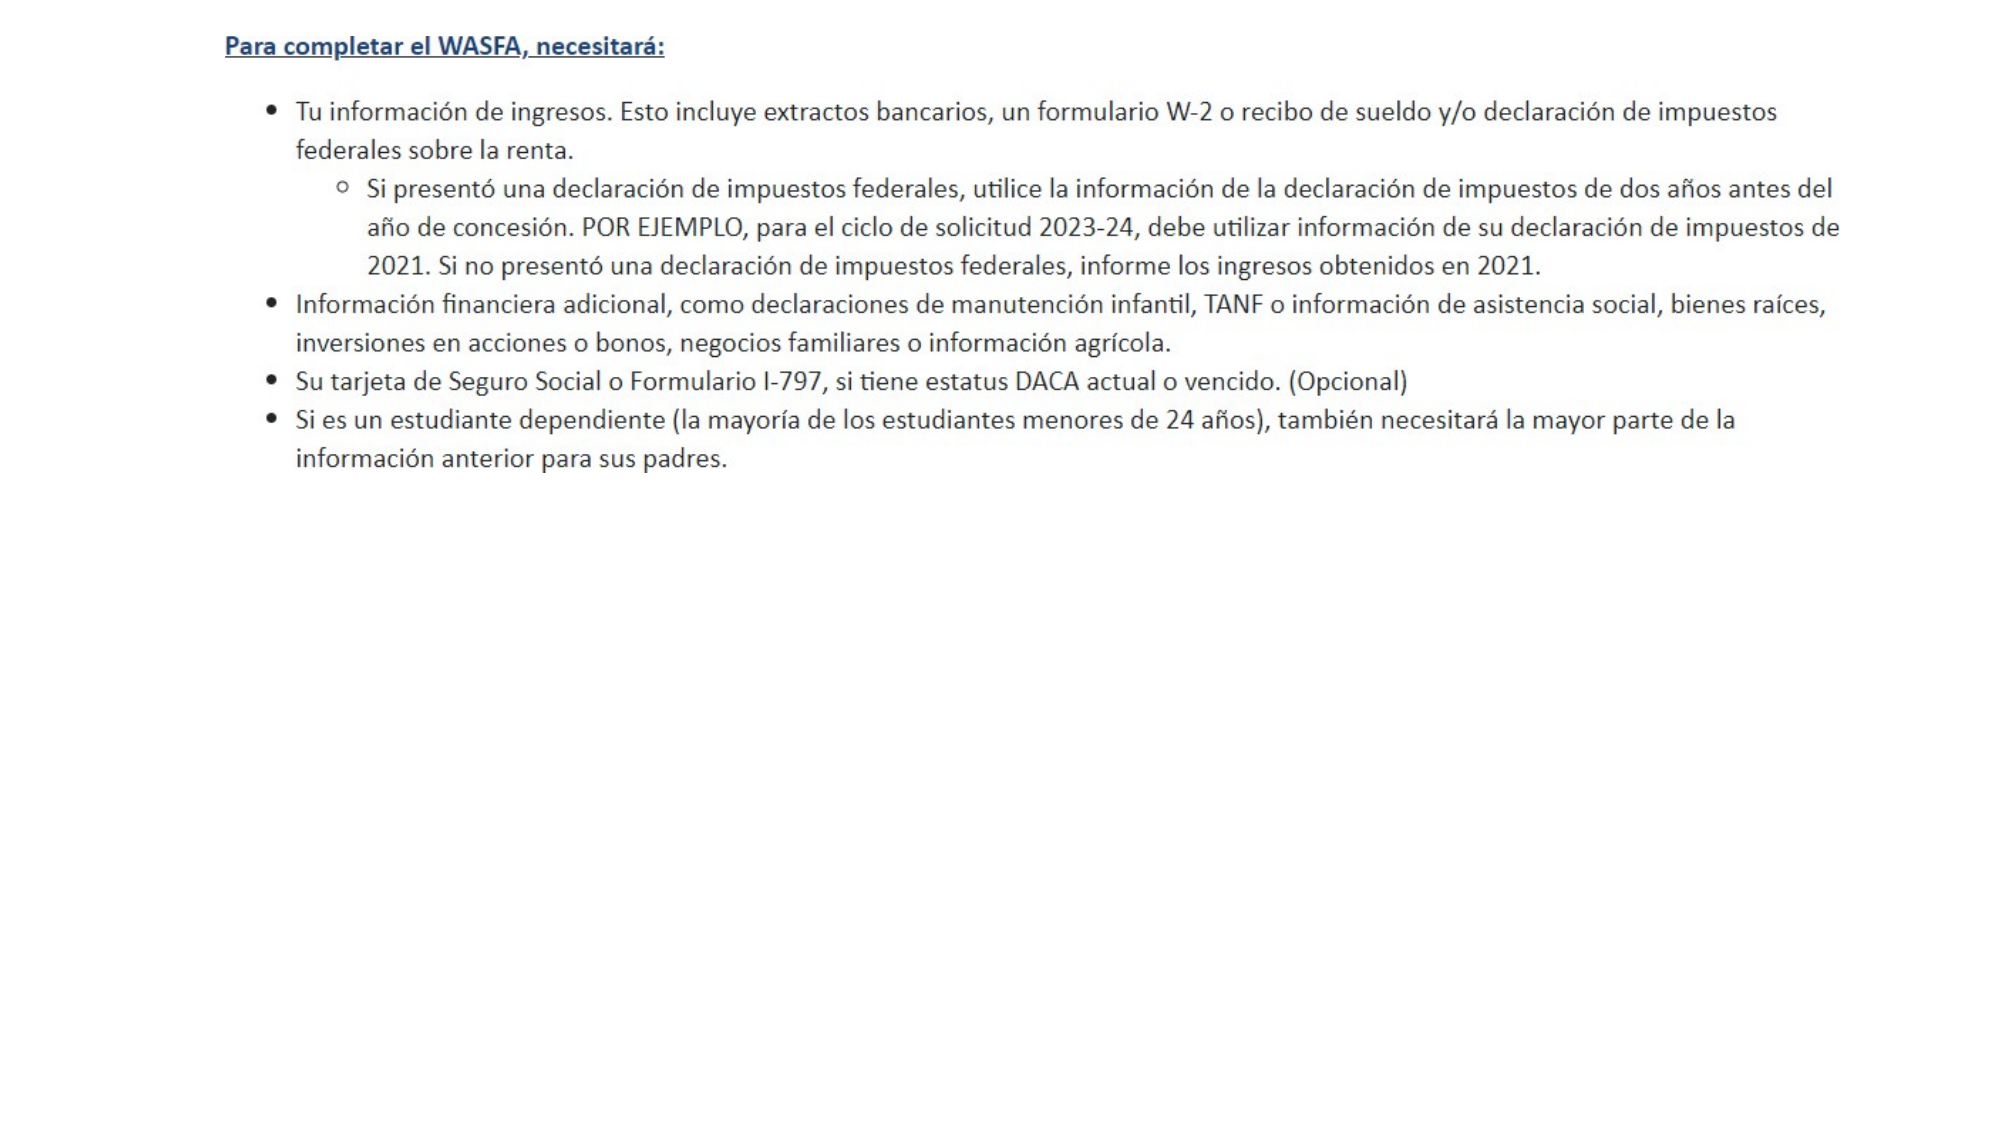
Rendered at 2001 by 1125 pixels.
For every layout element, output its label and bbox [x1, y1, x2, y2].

picture [224, 36, 1840, 473]
